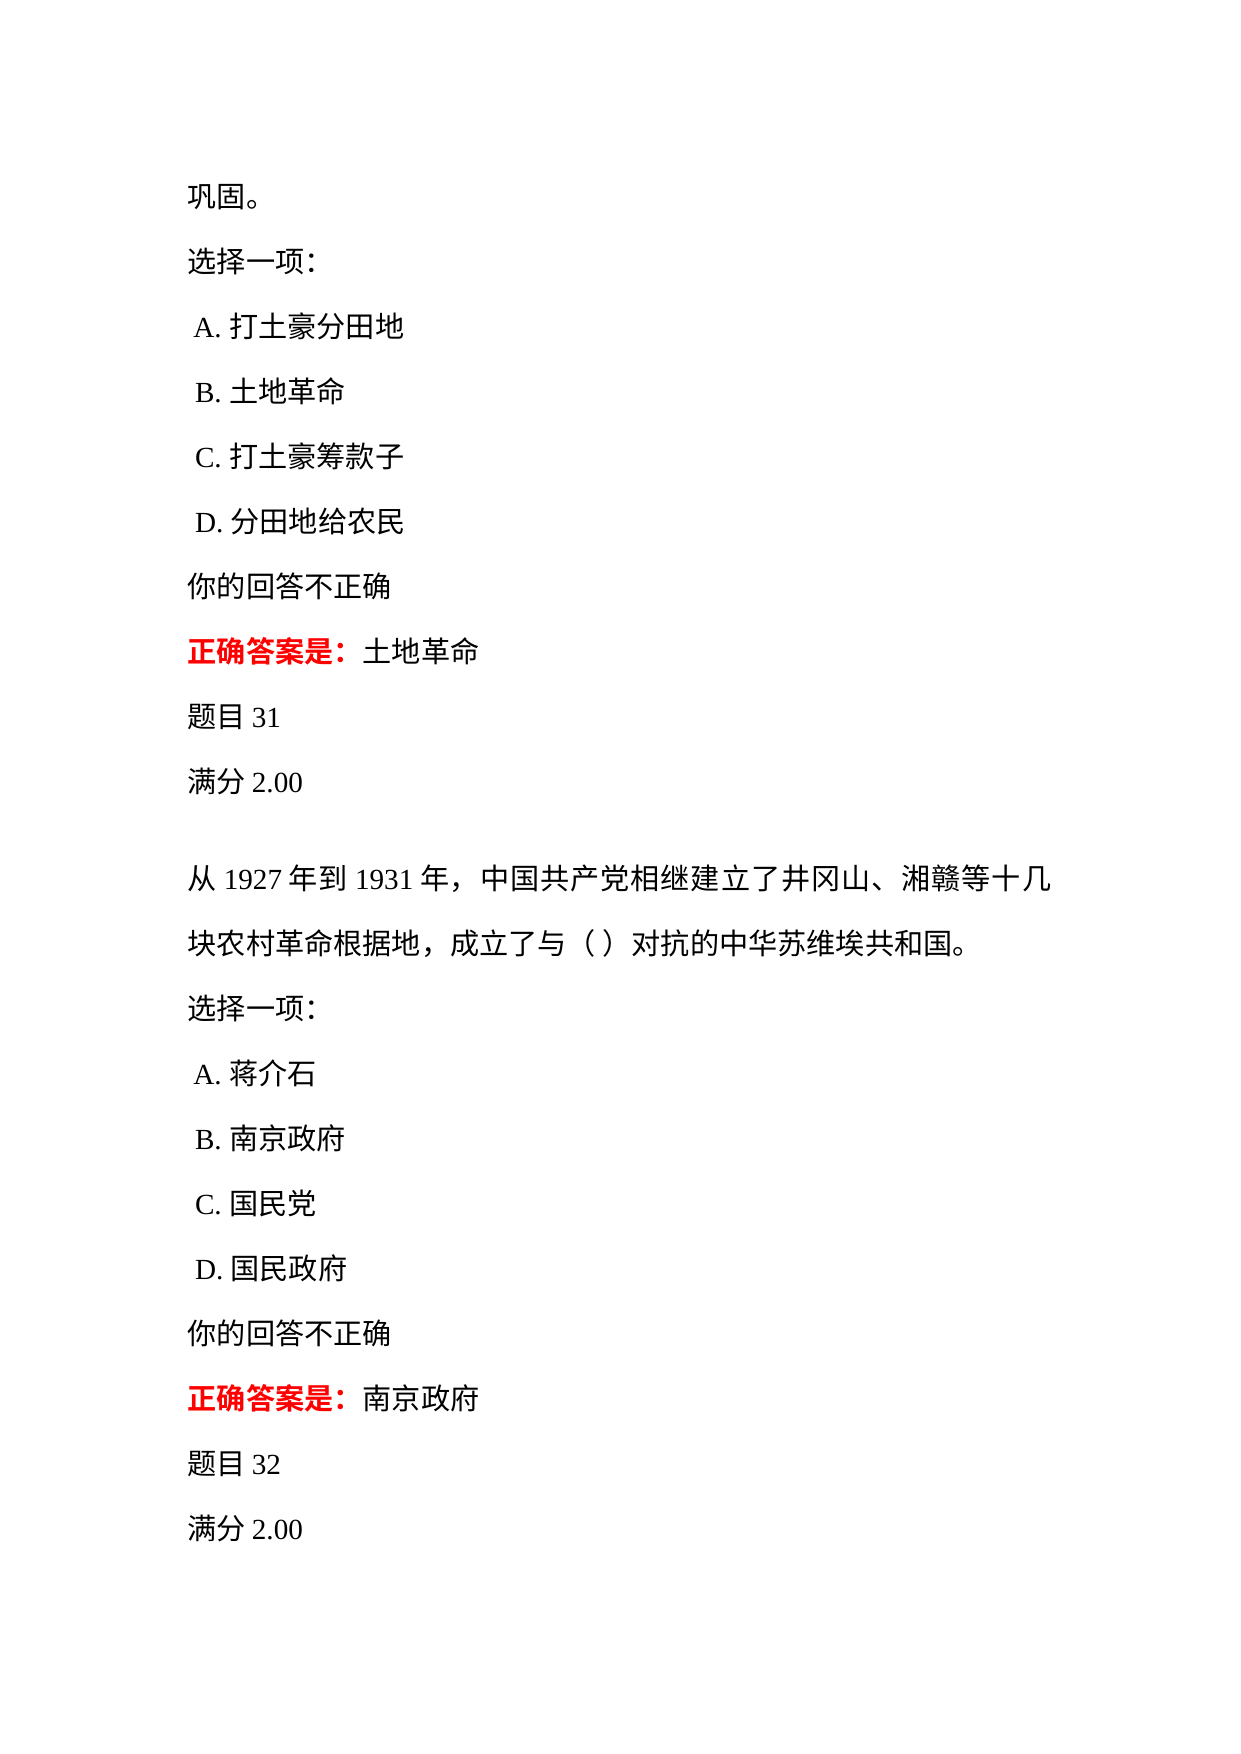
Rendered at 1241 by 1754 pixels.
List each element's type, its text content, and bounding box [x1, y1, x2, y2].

text 正确答案是：土地革命 [187, 617, 1053, 682]
text C. 打土豪筹款子 [187, 422, 1053, 487]
text C. 国民党 [187, 1169, 1053, 1234]
text D. 国民政府 [187, 1234, 1053, 1299]
text 选择一项： [187, 974, 1053, 1039]
text A. 打土豪分田地 [187, 292, 1053, 357]
text 满分2.00 [187, 1494, 1053, 1559]
text 选择一项： [187, 227, 1053, 292]
text A. 蒋介石 [187, 1039, 1053, 1104]
text B. 南京政府 [187, 1104, 1053, 1169]
text B. 土地革命 [187, 357, 1053, 422]
text 你的回答不正确 [187, 552, 1053, 617]
text 你的回答不正确 [187, 1299, 1053, 1364]
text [187, 162, 1053, 227]
text 从1927年到1931年，中国共产党相继建立了井冈山、湘赣等十几块农村革命根据地，成立了与（ ）对抗的中华苏维埃共和国。 [187, 844, 1053, 974]
text 题目32 [187, 1429, 1053, 1494]
text 题目31 [187, 682, 1053, 747]
text D. 分田地给农民 [187, 487, 1053, 552]
text 正确答案是：南京政府 [187, 1364, 1053, 1429]
text 满分2.00 [187, 747, 1053, 812]
